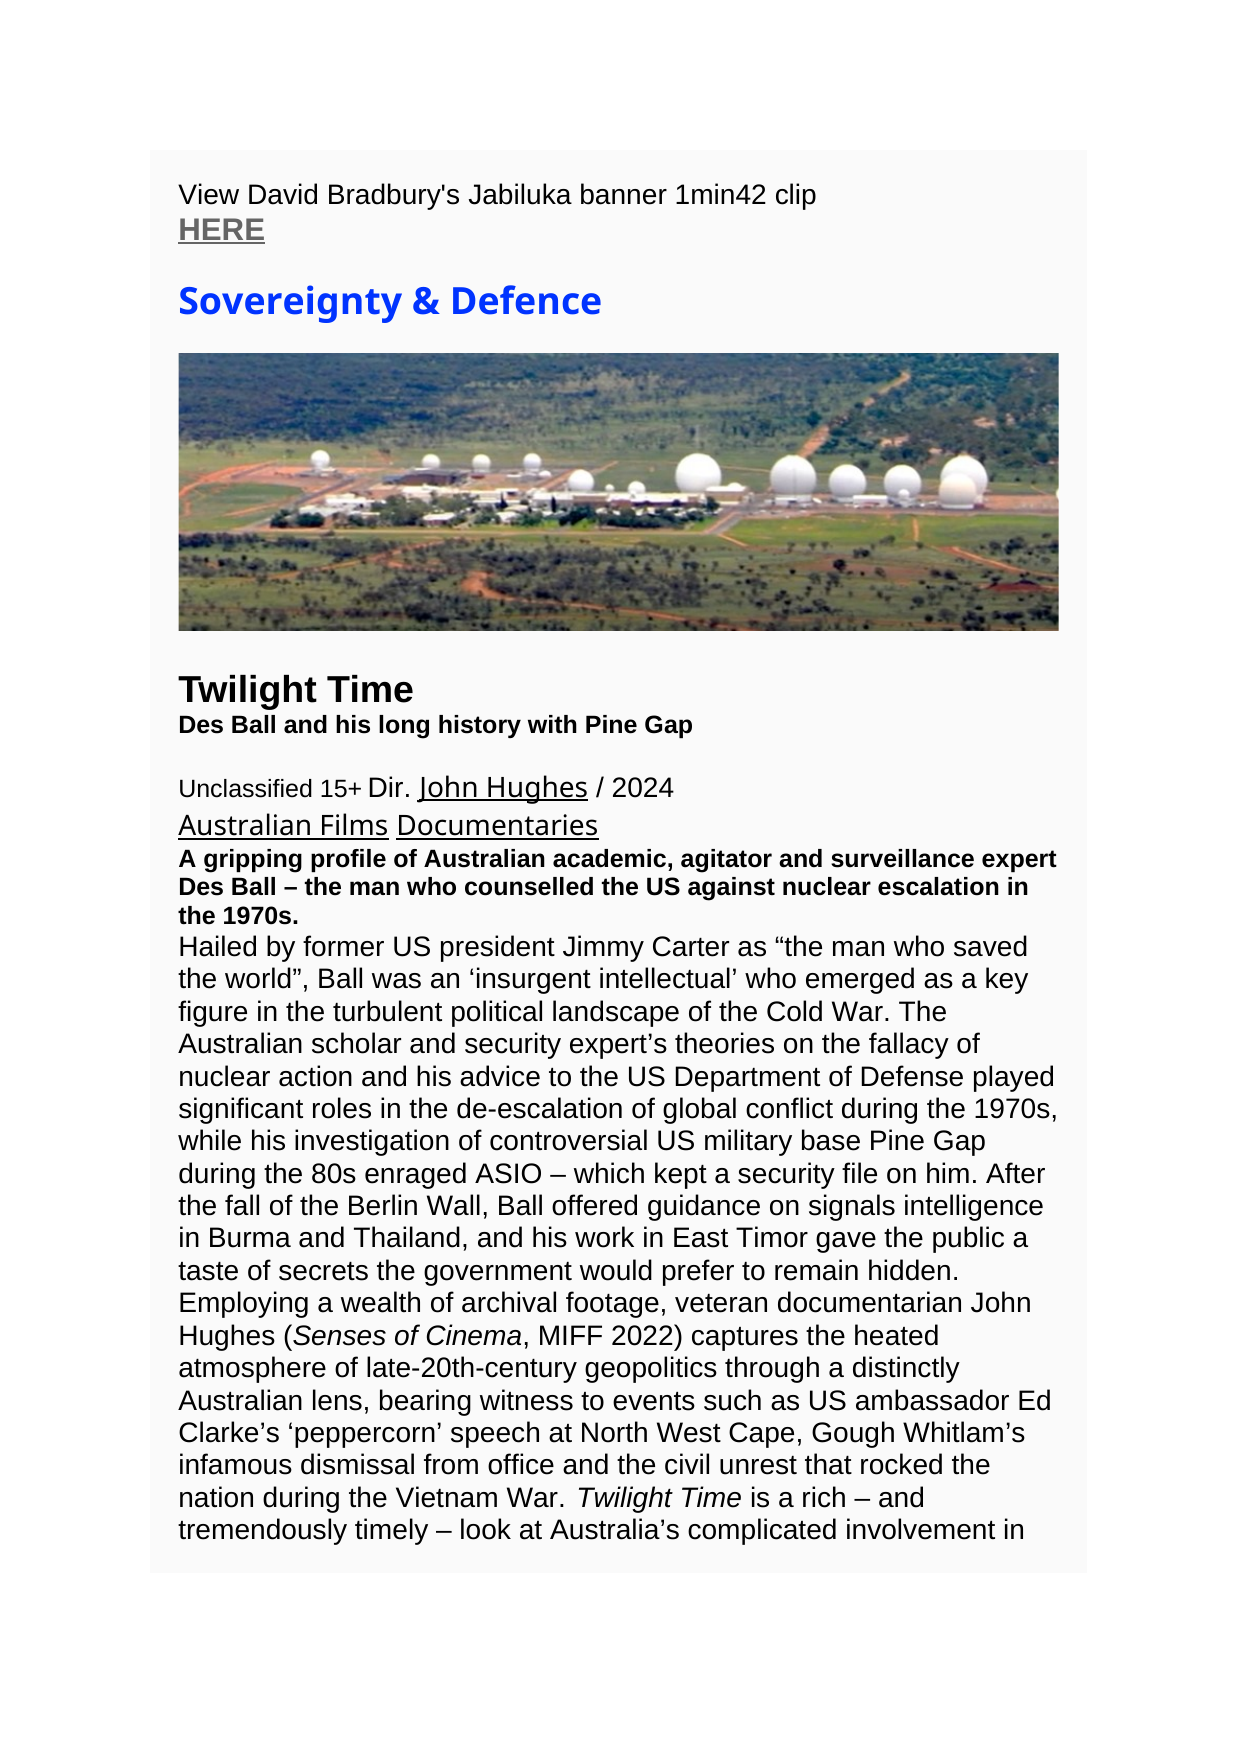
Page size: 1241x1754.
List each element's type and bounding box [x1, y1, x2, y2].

table_header [150, 150, 1087, 1573]
picture [178, 353, 1059, 631]
